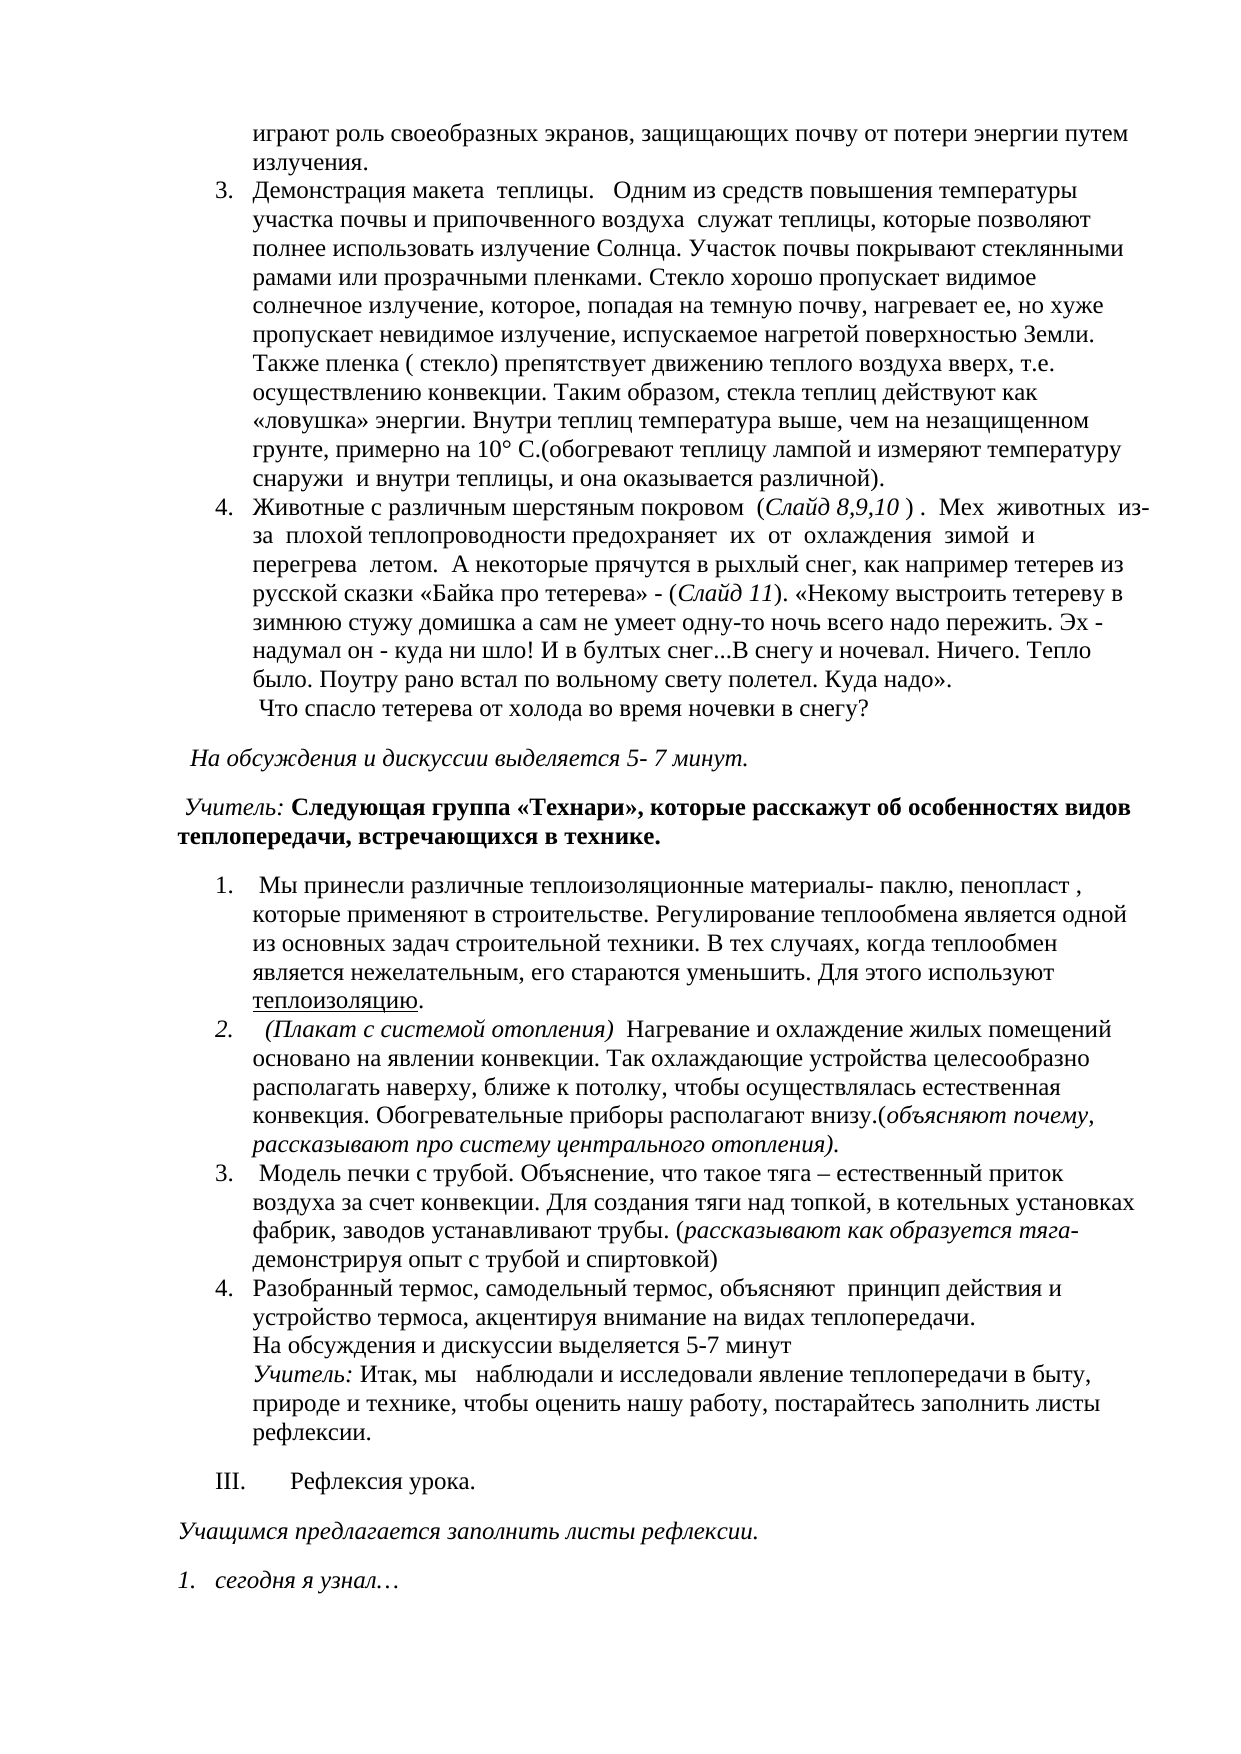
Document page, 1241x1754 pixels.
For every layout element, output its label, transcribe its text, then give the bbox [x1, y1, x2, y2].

list (Плакат с системой отопления) Нагревание и охлаждение жилых помещений основано на явлении конвекции. Так охлаждающие устройства целесообразно располагать наверху, ближе к потолку, чтобы осуществлялась естественная конвекция. Обогревательные приборы располагают внизу.(объясняют почему, рассказывают про систему центрального отопления). [215, 1014, 1152, 1158]
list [215, 118, 1152, 176]
list Модель печки с трубой. Объяснение, что такое тяга – естественный приток воздуха за счет конвекции. Для создания тяги над топкой, в котельных установках фабрик, заводов устанавливают трубы. (рассказывают как образуется тяга-демонстрируя опыт с трубой и спиртовкой) [215, 1158, 1152, 1273]
text На обсуждения и дискуссии выделяется 5- 7 минут. [177, 743, 1152, 771]
list Демонстрация макета теплицы. Одним из средств повышения температуры участка почвы и припочвенного воздуха служат теплицы, которые позволяют полнее использовать излучение Солнца. Участок почвы покрывают стеклянными рамами или прозрачными пленками. Стекло хорошо пропускает видимое солнечное излучение, которое, попадая на темную почву, нагревает ее, но хуже пропускает невидимое излучение, испускаемое нагретой поверхностью Земли. Также пленка ( стекло) препятствует движению теплого воздуха вверх, т.е. осуществлению конвекции. Таким образом, стекла теплиц действуют как «ловушка» энергии. Внутри теплиц температура выше, чем на незащищенном грунте, примерно на 10° С.(обогревают теплицу лампой и измеряют температуру снаружи и внутри теплицы, и она оказывается различной). [215, 176, 1152, 492]
list Разобранный термос, самодельный термос, объясняют принцип действия и устройство термоса, акцентируя внимание на видах теплопередачи. [215, 1273, 1152, 1331]
list На обсуждения и дискуссии выделяется 5-7 минут [252, 1331, 1152, 1359]
text Учитель: Следующая группа «Технари», которые расскажут об особенностях видов теплопередачи, встречающихся в технике. [177, 792, 1152, 850]
list Что спасло тетерева от холода во время ночевки в снегу? [252, 693, 1152, 722]
list Рефлексия урока. [215, 1466, 1152, 1495]
text Учащимся предлагается заполнить листы рефлексии. [177, 1516, 1152, 1545]
list Животные с различным шерстяным покровом (Слайд 8,9,10 ) . Мех животных из-за плохой теплопроводности предохраняет их от охлаждения зимой и перегрева летом. А некоторые прячутся в рыхлый снег, как например тетерев из русской сказки «Байка про тетерева» - (Слайд 11). «Некому выстроить тетереву в зимнюю стужу домишка а сам не умеет одну-то ночь всего надо пережить. Эх - надумал он - куда ни шло! И в бултых снег...В снегу и ночевал. Ничего. Тепло было. Поутру рано встал по вольному свету полетел. Куда надо». [215, 492, 1152, 693]
list Учитель: Итак, мы наблюдали и исследовали явление теплопередачи в быту, природе и технике, чтобы оценить нашу работу, постарайтесь заполнить листы рефлексии. [252, 1359, 1152, 1446]
list сегодня я узнал… [177, 1566, 1152, 1594]
list Мы принесли различные теплоизоляционные материалы- паклю, пенопласт , которые применяют в строительстве. Регулирование теплообмена является одной из основных задач строительной техники. В тех случаях, когда теплообмен является нежелательным, его стараются уменьшить. Для этого используют теплоизоляцию. [215, 871, 1152, 1014]
